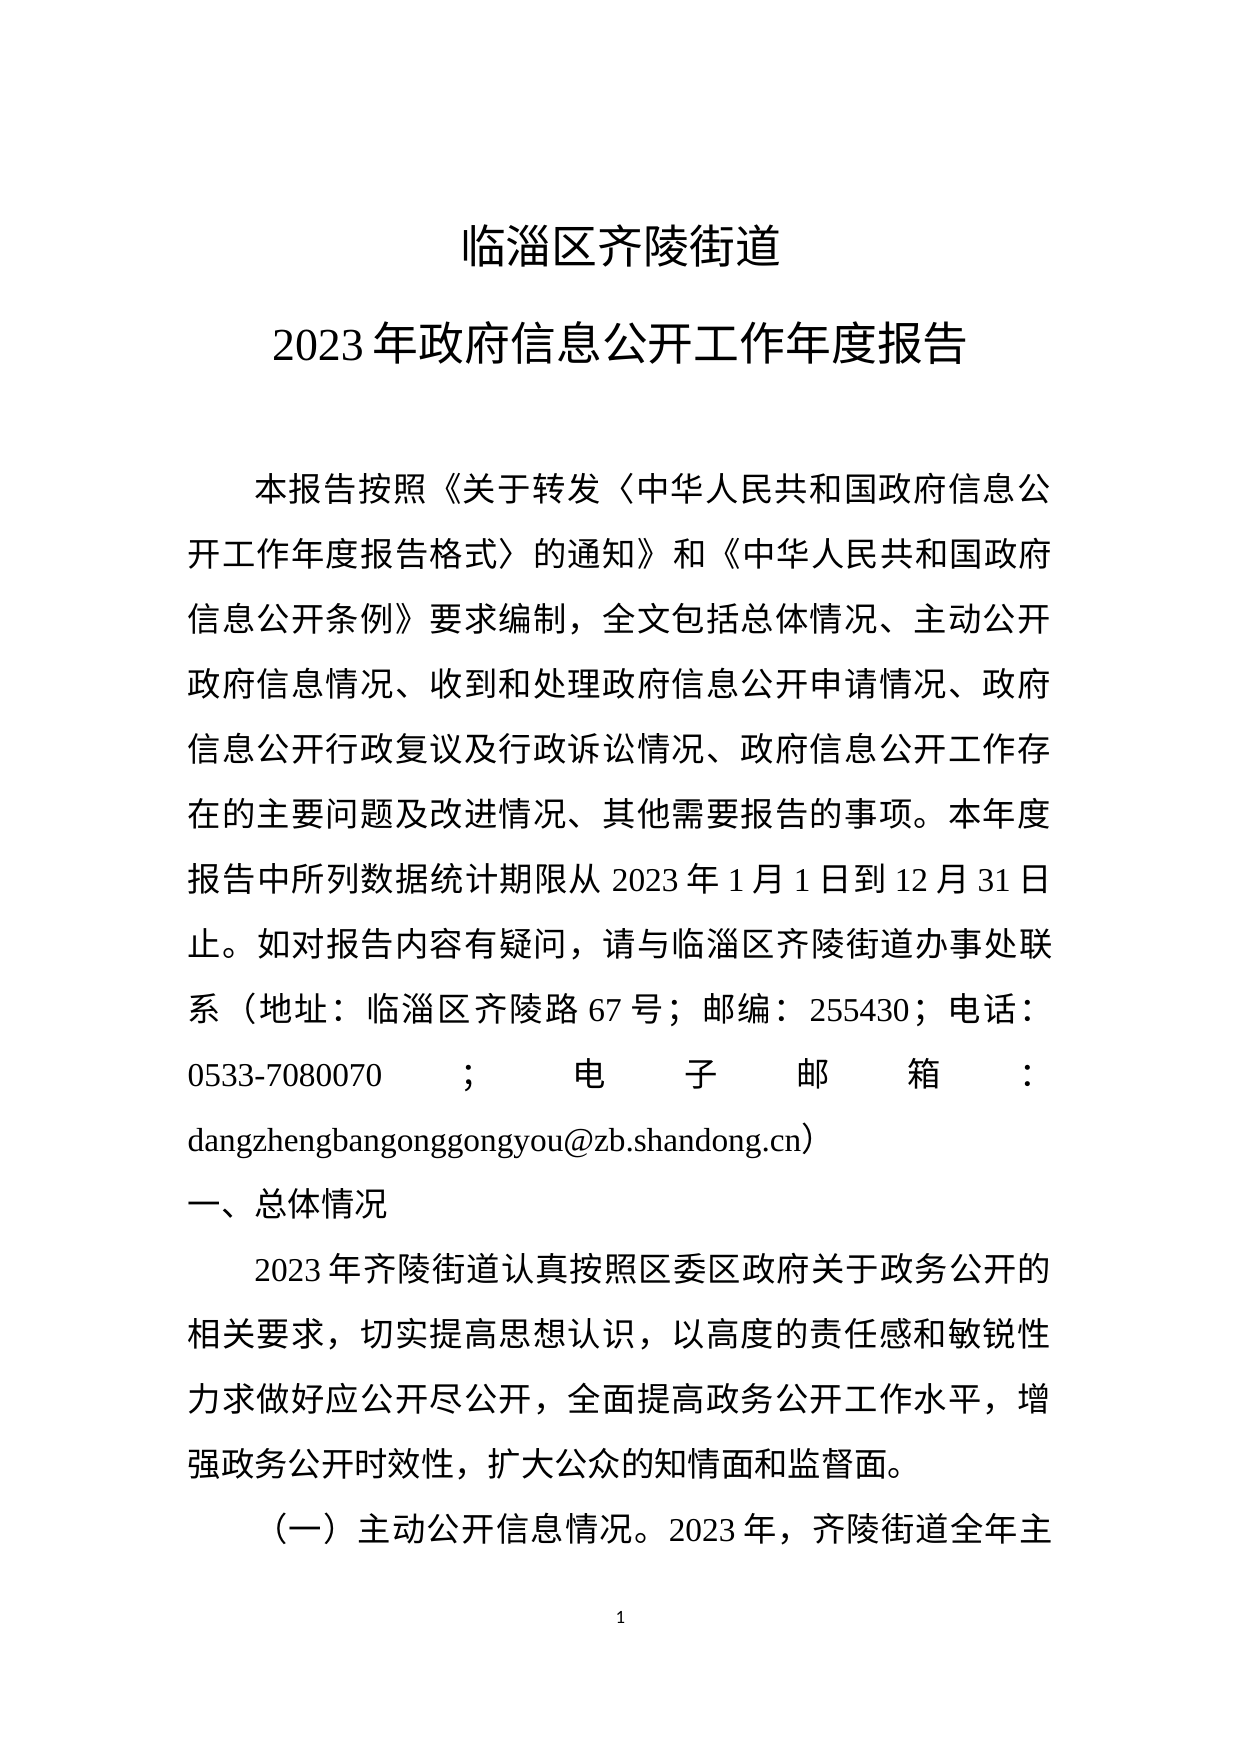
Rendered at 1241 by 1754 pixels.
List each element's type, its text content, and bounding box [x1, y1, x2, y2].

text 本报告按照《关于转发〈中华人民共和国政府信息公开工作年度报告格式〉的通知》和《中华人民共和国政府信息公开条例》要求编制，全文包括总体情况、主动公开政府信息情况、收到和处理政府信息公开申请情况、政府信息公开行政复议及行政诉讼情况、政府信息公开工作存在的主要问题及改进情况、其他需要报告的事项。本年度报告中所列数据统计期限从2023年1月1日到12月31日止。如对报告内容有疑问，请与临淄区齐陵街道办事处联系（地址：临淄区齐陵路67号；邮编：255430；电话：0533-7080070；电子邮箱：dangzhengbangonggongyou@zb.shandong.cn） [187, 454, 1053, 1169]
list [187, 1494, 1053, 1559]
list 2023年齐陵街道认真按照区委区政府关于政务公开的相关要求，切实提高思想认识，以高度的责任感和敏锐性，力求做好应公开尽公开，全面提高政务公开工作水平，增强政务公开时效性，扩大公众的知情面和监督面。 [187, 1234, 1053, 1494]
list 总体情况 [187, 1169, 1053, 1234]
text 2023年政府信息公开工作年度报告 [187, 292, 1053, 389]
text 临淄区齐陵街道 [187, 194, 1053, 292]
